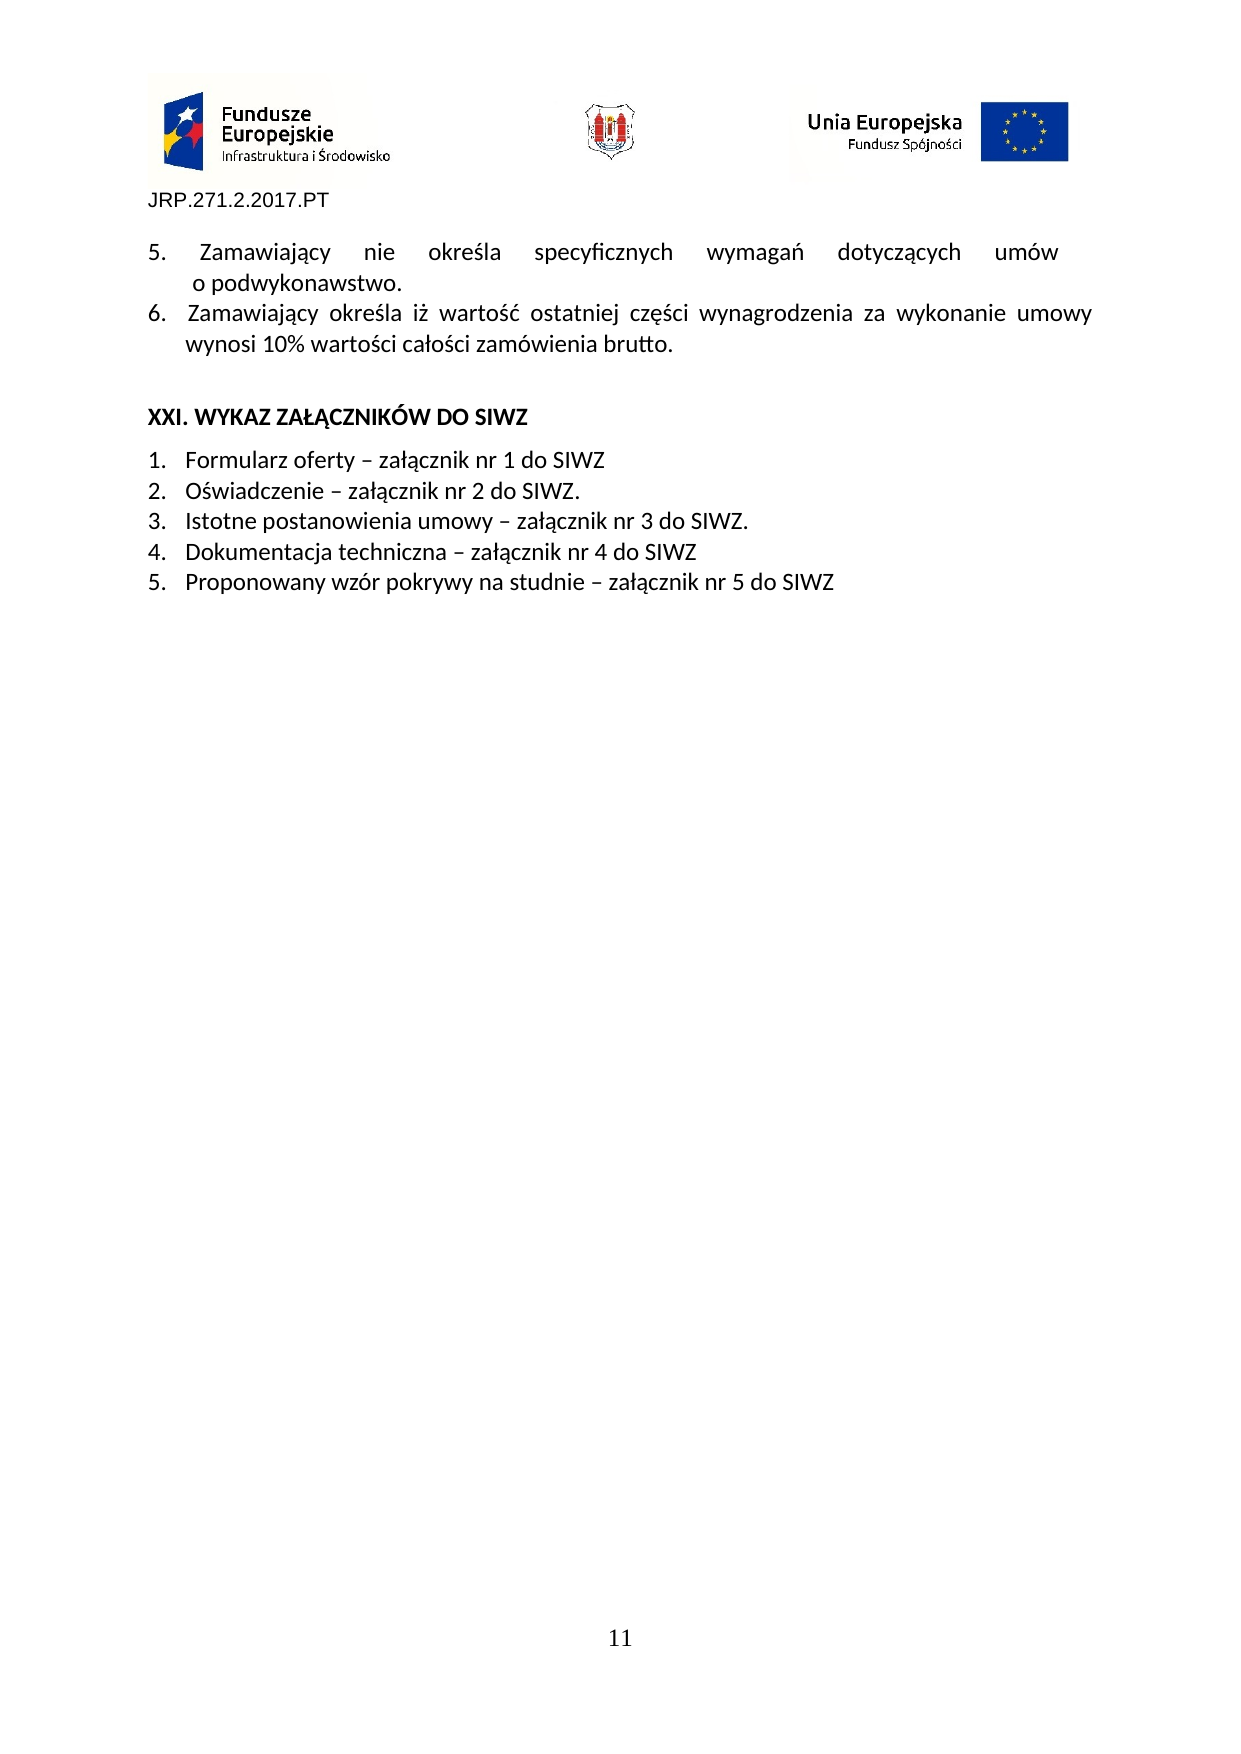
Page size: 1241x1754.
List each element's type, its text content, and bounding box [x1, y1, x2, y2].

picture [147, 73, 1093, 189]
title Proponowany wzór pokrywy na studnie – załącznik nr 5 do SIWZ [148, 566, 1093, 597]
subtitle XXI. WYKAZ ZAŁĄCZNIKÓW DO SIWZ [148, 401, 1093, 432]
list Dokumentacja techniczna – załącznik nr 4 do SIWZ [148, 536, 1093, 566]
list Oświadczenie – załącznik nr 2 do SIWZ. [148, 475, 1093, 505]
list Istotne postanowienia umowy – załącznik nr 3 do SIWZ. [148, 505, 1093, 536]
list Formularz oferty – załącznik nr 1 do SIWZ [148, 444, 1093, 475]
text 5. Zamawiający nie określa specyficznych wymagań dotyczących umów o podwykonawstwo. [148, 236, 1093, 297]
text 6. Zamawiający określa iż wartość ostatniej części wynagrodzenia za wykonanie umowy wynosi 10% wartości całości zamówienia brutto. [148, 297, 1093, 358]
